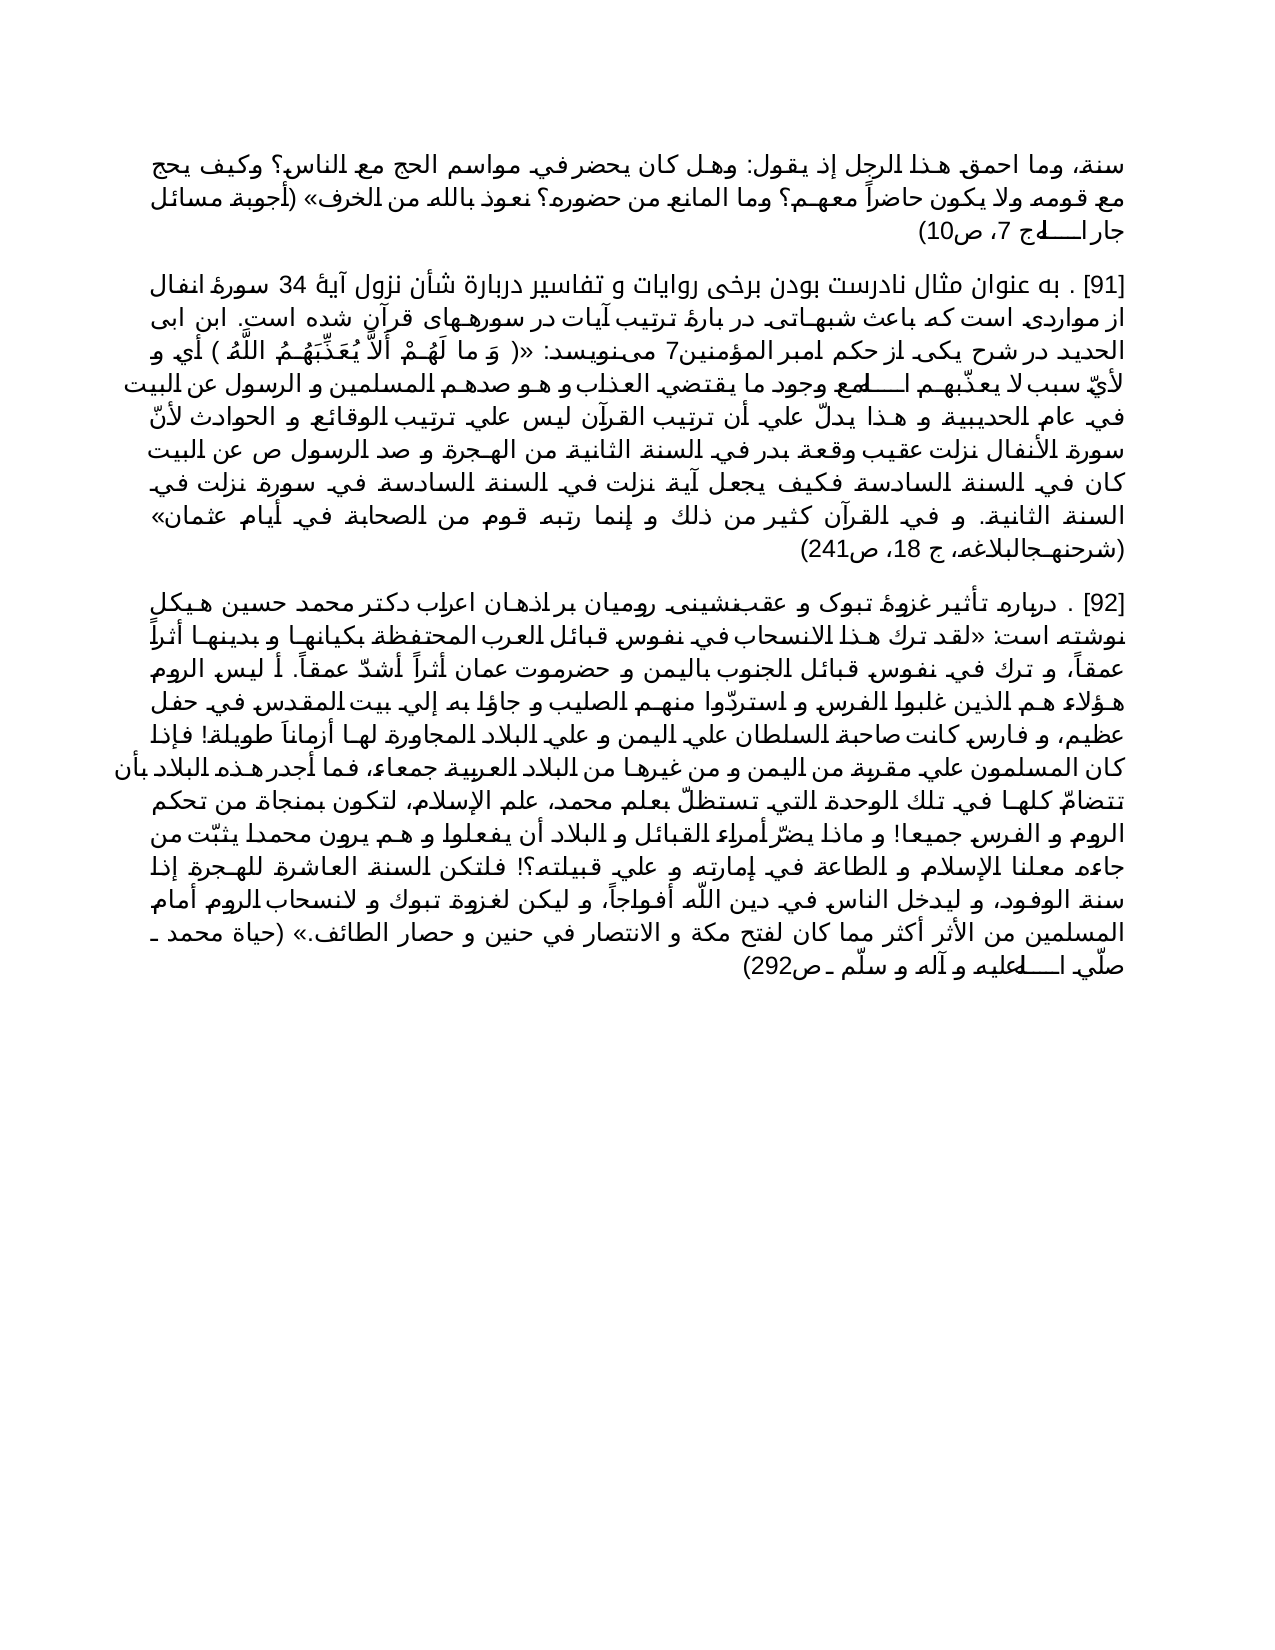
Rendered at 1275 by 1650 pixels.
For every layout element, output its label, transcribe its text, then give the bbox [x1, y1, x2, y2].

text [91] . به عنوان مثال نادرست بودن برخی روایات و تفاسیر دربارة شأن نزول آیۀ 34 سورۀ انفال از مواردی است که باعث شبهاتی در بارۀ ترتیب آیات در سوره­های قرآن شده است. ابن ابی الحدید در شرح یکی از حکم امبر المؤمنین7 می‌نویسد: «( وَ ما لَهُمْ أَلاَّ يُعَذِّبَهُمُ اللَّهُ ) أي و لأيّ سبب لا يعذّبهم الله مع وجود ما يقتضي العذاب و هو صدهم المسلمين و الرسول عن البيت في عام الحديبية و هذا يدلّ علي أن ترتيب القرآن ليس علي ترتيب الوقائع و الحوادث لأنّ سورة الأنفال نزلت عقيب وقعة بدر في السنة الثانية من الهجرة و صد الرسول ص عن البيت كان في السنة السادسة فكيف يجعل آية نزلت في السنة السادسة في سورة نزلت في السنة الثانية. و في القرآن كثير من ذلك و إنما رتبه قوم من الصحابة في أيام عثمان‏» (شرح‏نهج‏البلاغه، ج 18، ص241) [150, 270, 1125, 563]
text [150, 150, 1125, 245]
text [92] . درباره تأثیر غزوۀ تبوک و عقب‌نشینی رومیان بر اذهان اعراب دکتر محمد حسین هیکل نوشته است: «لقد ترك هذا الانسحاب في نفوس قبائل العرب المحتفظة بكيانها و بدينها أثراً عمقاً، و ترك في نفوس قبائل الجنوب باليمن و حضرموت عمان أثراً أشدّ عمقاً. أ ليس الروم هؤلاء هم الذين غلبوا الفرس و استردّوا منهم الصليب و جاؤا به إلي بيت المقدس في حفل عظيم، و فارس كانت صاحبة السلطان علي اليمن و علي البلاد المجاورة لها أزماناَ طويلة! فإذا كان المسلمون علي مقربة من اليمن و من غيرها من البلاد العربية جمعاء، فما أجدر هذه البلاد بأن تتضامّ كلها في تلك الوحدة التي تستظلّ بعلم محمد، علم الإسلام، لتكون بمنجاة من تحكم الروم و الفرس جميعا! و ماذا يضرّ أمراء القبائل و البلاد أن يفعلوا و هم يرون محمدا يثبّت من جاءه معلنا الإسلام و الطاعة في إمارته و علي قبيلته؟! فلتكن السنة العاشرة للهجرة إذا سنة الوفود، و ليدخل الناس في دين اللّه أفواجاً، و ليكن لغزوة تبوك و لانسحاب الروم أمام المسلمين من الأثر أكثر مما كان لفتح مكة و الانتصار في حنين و حصار الطائف.» (حياة محمد ـ صلّي الله عليه و آله و سلّم ـ ص292) [150, 588, 1125, 980]
